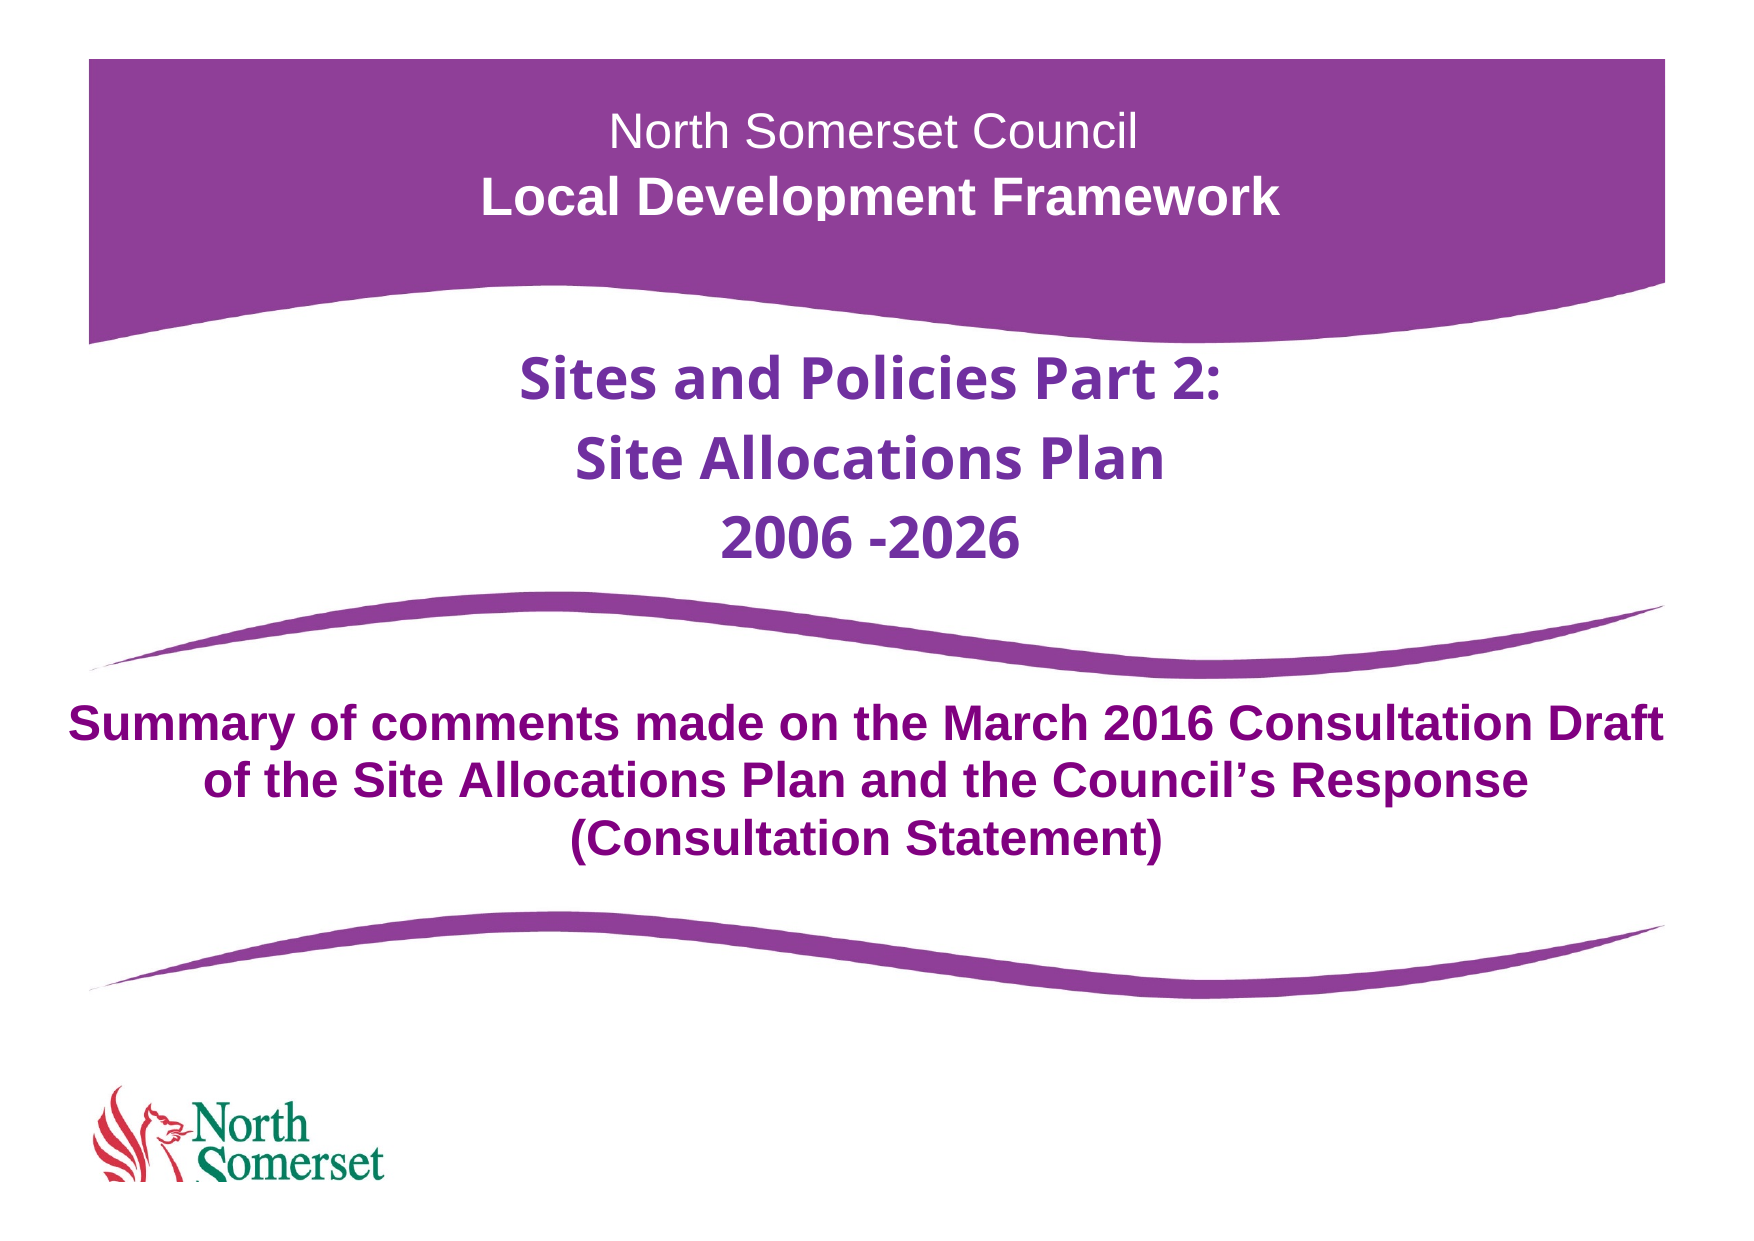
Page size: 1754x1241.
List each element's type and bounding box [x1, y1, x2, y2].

picture [88, 59, 1666, 1182]
